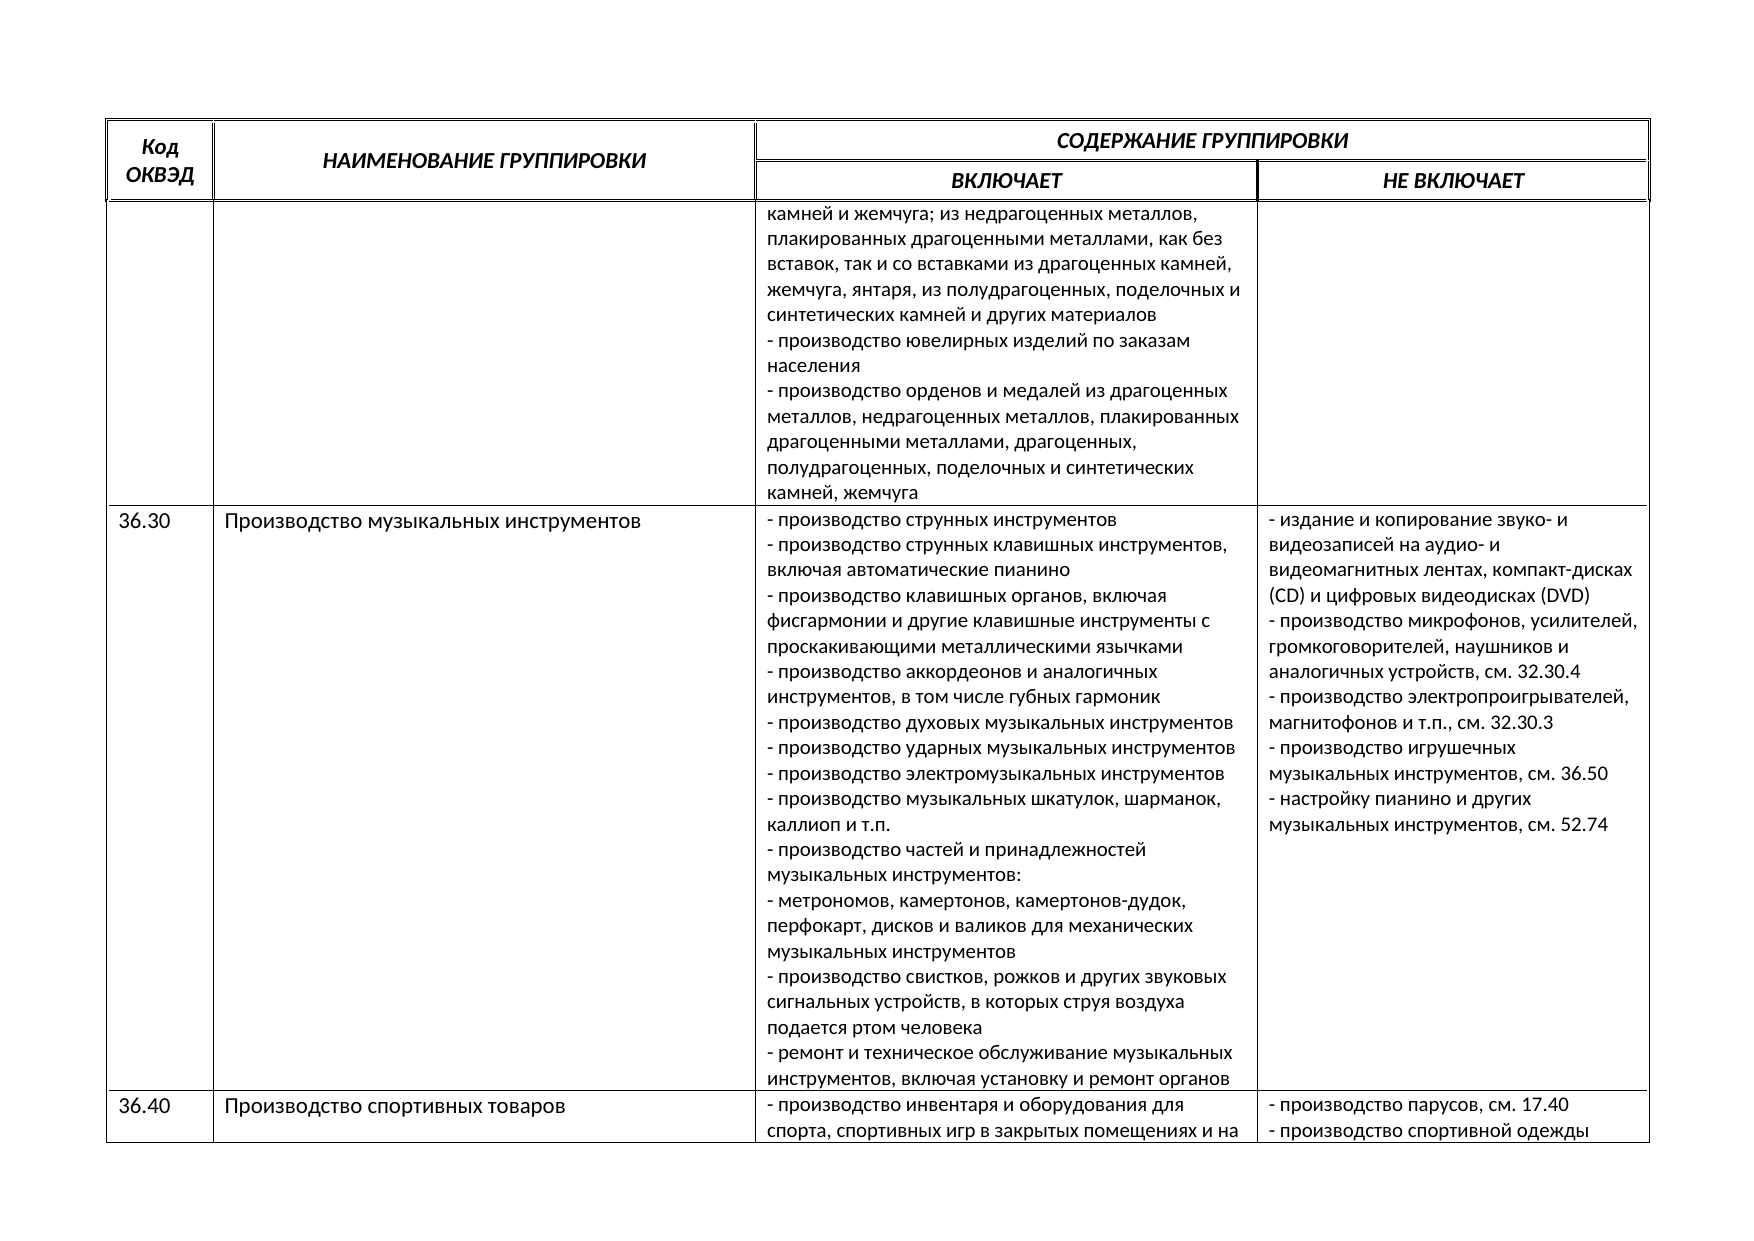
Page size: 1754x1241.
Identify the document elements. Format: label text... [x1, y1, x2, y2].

table_header СОДЕРЖАНИЕ ГРУППИРОВКИ [756, 121, 1648, 158]
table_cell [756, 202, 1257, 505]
table_cell НЕ ВКЛЮЧАЕТ [1259, 159, 1648, 199]
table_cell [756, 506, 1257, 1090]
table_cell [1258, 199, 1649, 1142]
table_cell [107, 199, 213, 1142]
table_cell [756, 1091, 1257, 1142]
table_header НАИМЕНОВАНИЕ ГРУППИРОВКИ [213, 119, 756, 199]
table_cell ВКЛЮЧАЕТ [757, 162, 1256, 199]
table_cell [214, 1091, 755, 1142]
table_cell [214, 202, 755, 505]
table_header Код ОКВЭД [108, 121, 213, 199]
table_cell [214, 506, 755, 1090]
